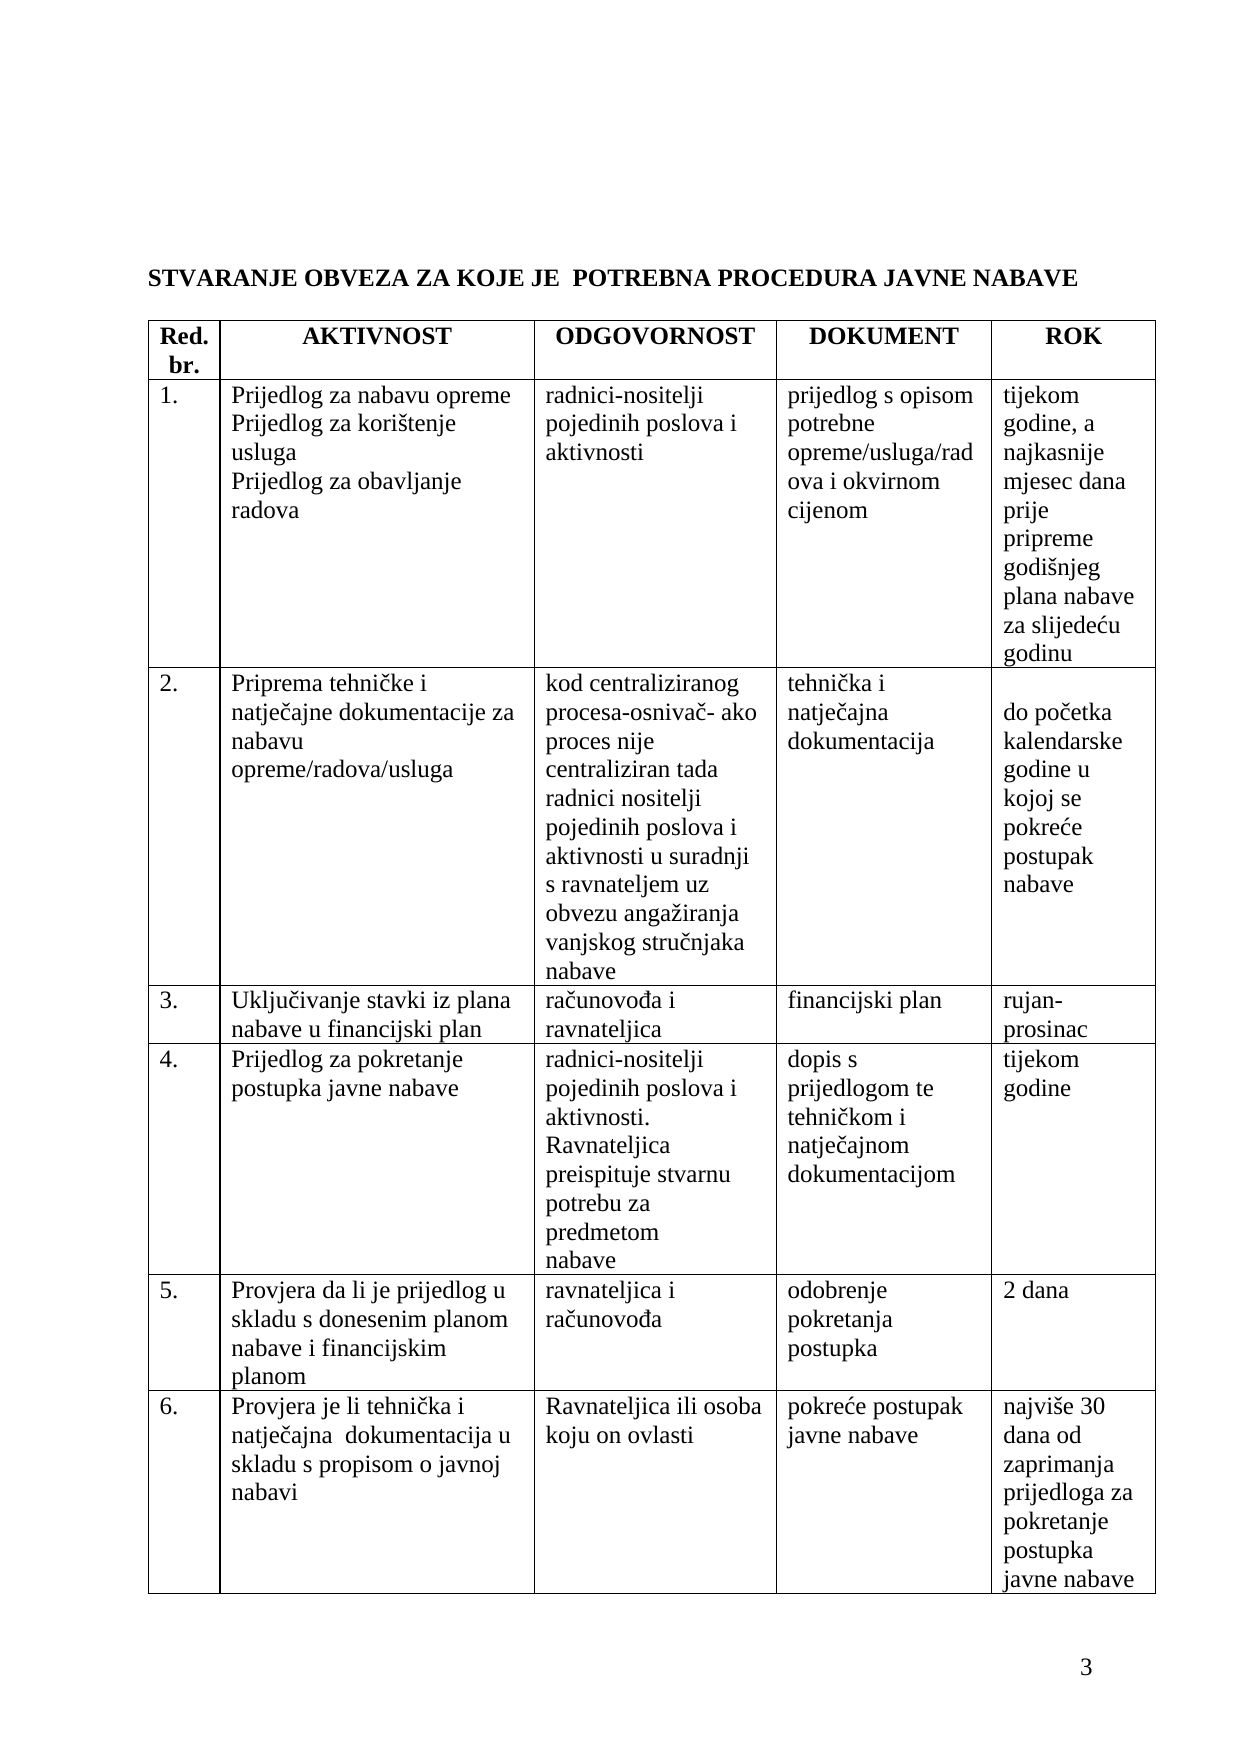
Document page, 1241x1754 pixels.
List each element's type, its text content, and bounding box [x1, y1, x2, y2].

table_cell 1. [149, 380, 219, 667]
table_header AKTIVNOST [221, 321, 534, 379]
text STVARANJE OBVEZA ZA KOJE JE POTREBNA PROCEDURA JAVNE NABAVE [148, 263, 1093, 291]
table_cell Provjera je li tehnička i natječajna dokumentacija u skladu s propisom o javnoj nabavi [221, 1391, 534, 1592]
table_cell prijedlog s opisom potrebne opreme/usluga/radova i okvirnom cijenom [777, 380, 991, 667]
table_cell Prijedlog za nabavu opreme Prijedlog za korištenje usluga Prijedlog za obavljanje radova [221, 380, 534, 667]
table_header DOKUMENT [777, 321, 991, 379]
table_cell ravnateljica i računovođa [535, 1275, 776, 1390]
table_cell pokreće postupak javne nabave [777, 1391, 991, 1592]
table_cell 6. [149, 1391, 219, 1592]
table_cell rujan-prosinac [992, 986, 1155, 1043]
table_cell 4. [149, 1044, 219, 1274]
table_cell 2. [149, 668, 219, 984]
table_cell Provjera da li je prijedlog u skladu s donesenim planom nabave i financijskim planom [221, 1275, 534, 1390]
table_cell 2 dana [992, 1275, 1155, 1390]
table_cell radnici-nositelji pojedinih poslova i aktivnosti [535, 380, 776, 667]
table_cell Priprema tehničke i natječajne dokumentacije za nabavu opreme/radova/usluga [221, 668, 534, 984]
table_cell odobrenje pokretanja postupka [777, 1275, 991, 1390]
table_cell radnici-nositelji pojedinih poslova i aktivnosti. Ravnateljica preispituje stvarnu potrebu za predmetom nabave [535, 1044, 776, 1274]
table_cell do početka kalendarske godine u kojoj se pokreće postupak nabave [992, 668, 1155, 984]
table_cell 3. [149, 986, 219, 1043]
table_cell kod centraliziranog procesa-osnivač- ako proces nije centraliziran tada radnici nositelji pojedinih poslova i aktivnosti u suradnji s ravnateljem uz obvezu angažiranja vanjskog stručnjaka nabave [535, 668, 776, 984]
table_header ROK [992, 321, 1155, 379]
table_cell financijski plan [777, 986, 991, 1043]
table_cell dopis s prijedlogom te tehničkom i natječajnom dokumentacijom [777, 1044, 991, 1274]
table_cell 5. [149, 1275, 219, 1390]
table_cell Uključivanje stavki iz plana nabave u financijski plan [221, 986, 534, 1043]
table_cell tijekom godine, a najkasnije mjesec dana prije pripreme godišnjeg plana nabave za slijedeću godinu [992, 380, 1155, 667]
table_cell računovođa i ravnateljica [535, 986, 776, 1043]
table_cell tijekom godine [992, 1044, 1155, 1274]
table_cell Ravnateljica ili osoba koju on ovlasti [535, 1391, 776, 1592]
table_header Red. br. [149, 321, 219, 379]
table_header ODGOVORNOST [535, 321, 776, 379]
table_cell najviše 30 dana od zaprimanja prijedloga za pokretanje postupka javne nabave [992, 1391, 1155, 1592]
table_cell Prijedlog za pokretanje postupka javne nabave [221, 1044, 534, 1274]
table_cell tehnička i natječajna dokumentacija [777, 668, 991, 984]
